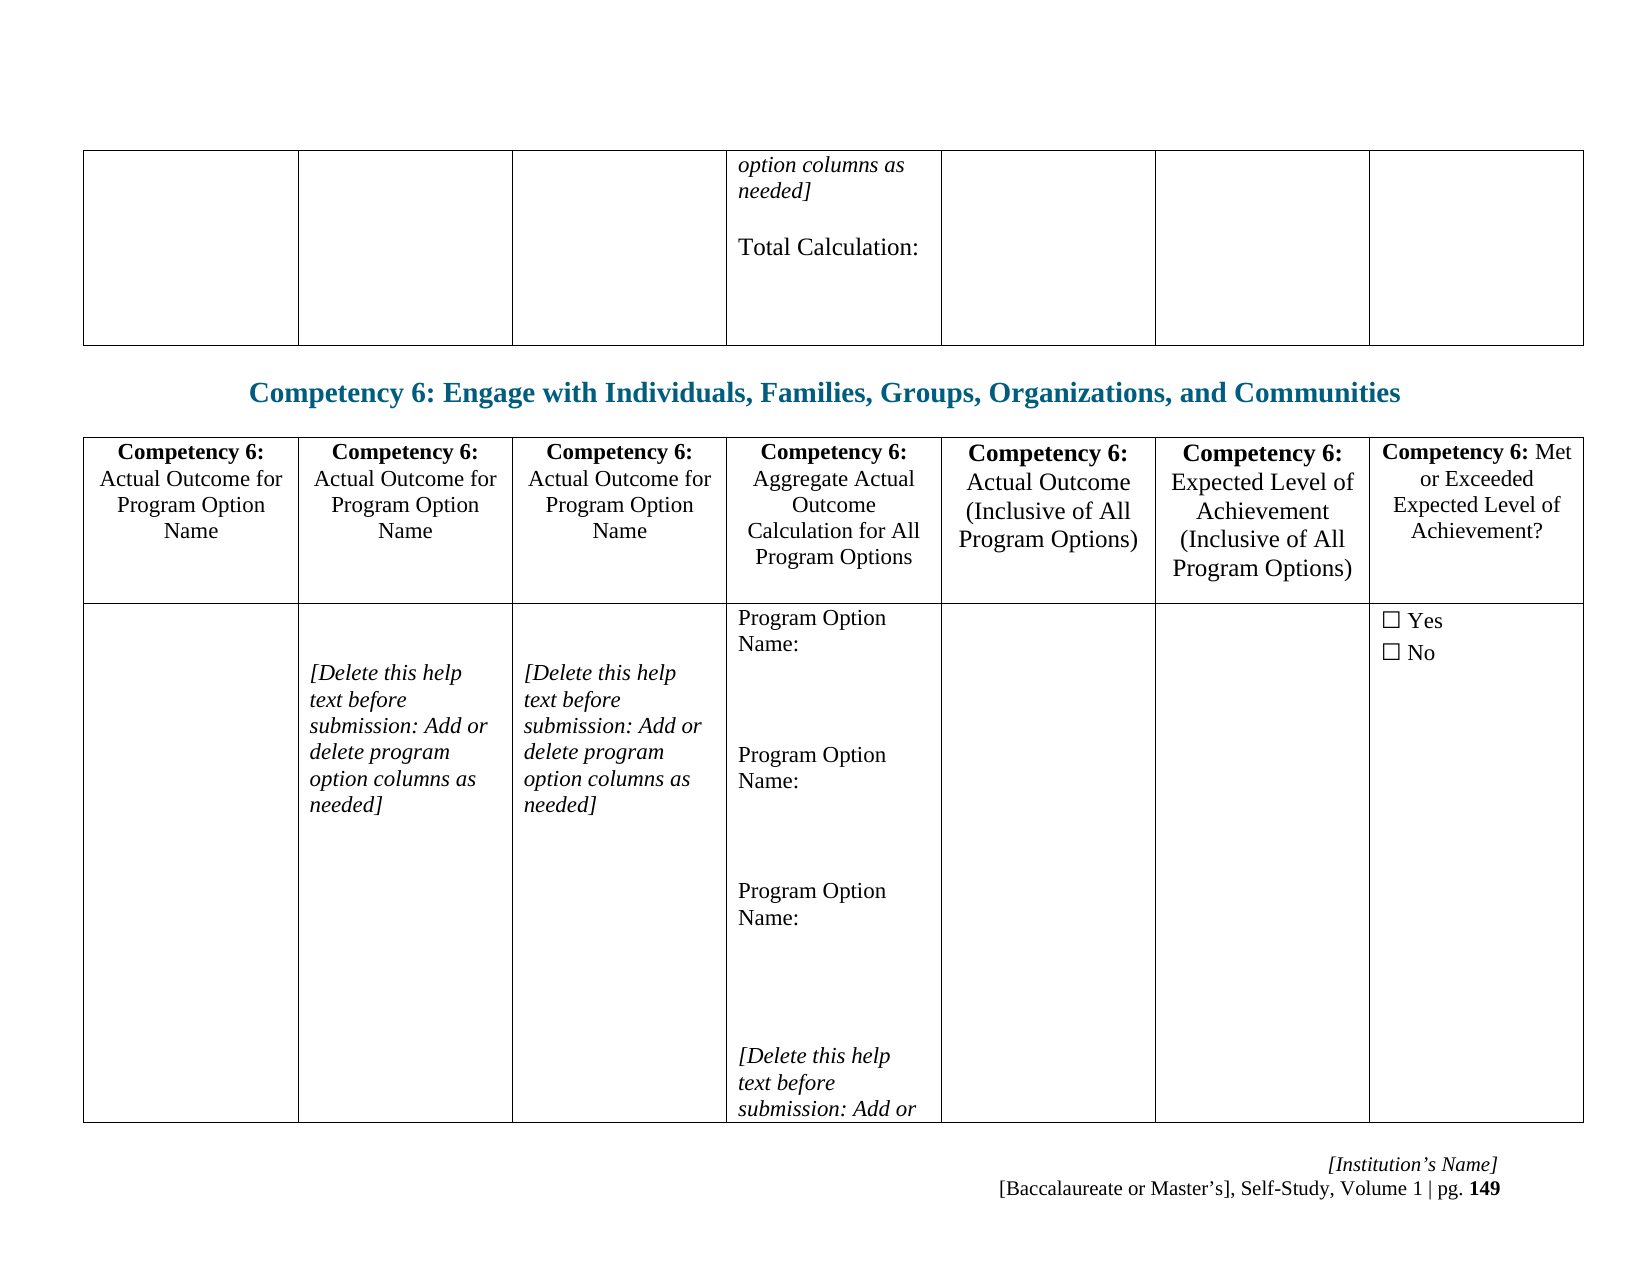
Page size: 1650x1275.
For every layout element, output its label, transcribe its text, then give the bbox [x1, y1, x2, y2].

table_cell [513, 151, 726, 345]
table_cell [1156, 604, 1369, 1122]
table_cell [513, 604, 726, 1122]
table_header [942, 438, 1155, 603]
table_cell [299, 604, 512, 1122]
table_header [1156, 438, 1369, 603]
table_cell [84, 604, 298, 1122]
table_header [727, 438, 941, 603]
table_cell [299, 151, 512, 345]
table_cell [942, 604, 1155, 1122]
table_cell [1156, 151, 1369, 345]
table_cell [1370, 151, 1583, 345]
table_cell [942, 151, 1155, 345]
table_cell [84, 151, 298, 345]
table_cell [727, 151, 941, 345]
text Competency 6: Engage with Individuals, Families, Groups, Organizations, and Communities [150, 375, 1500, 408]
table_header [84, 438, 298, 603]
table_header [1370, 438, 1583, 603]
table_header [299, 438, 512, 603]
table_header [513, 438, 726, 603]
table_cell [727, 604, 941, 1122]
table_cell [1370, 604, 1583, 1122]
